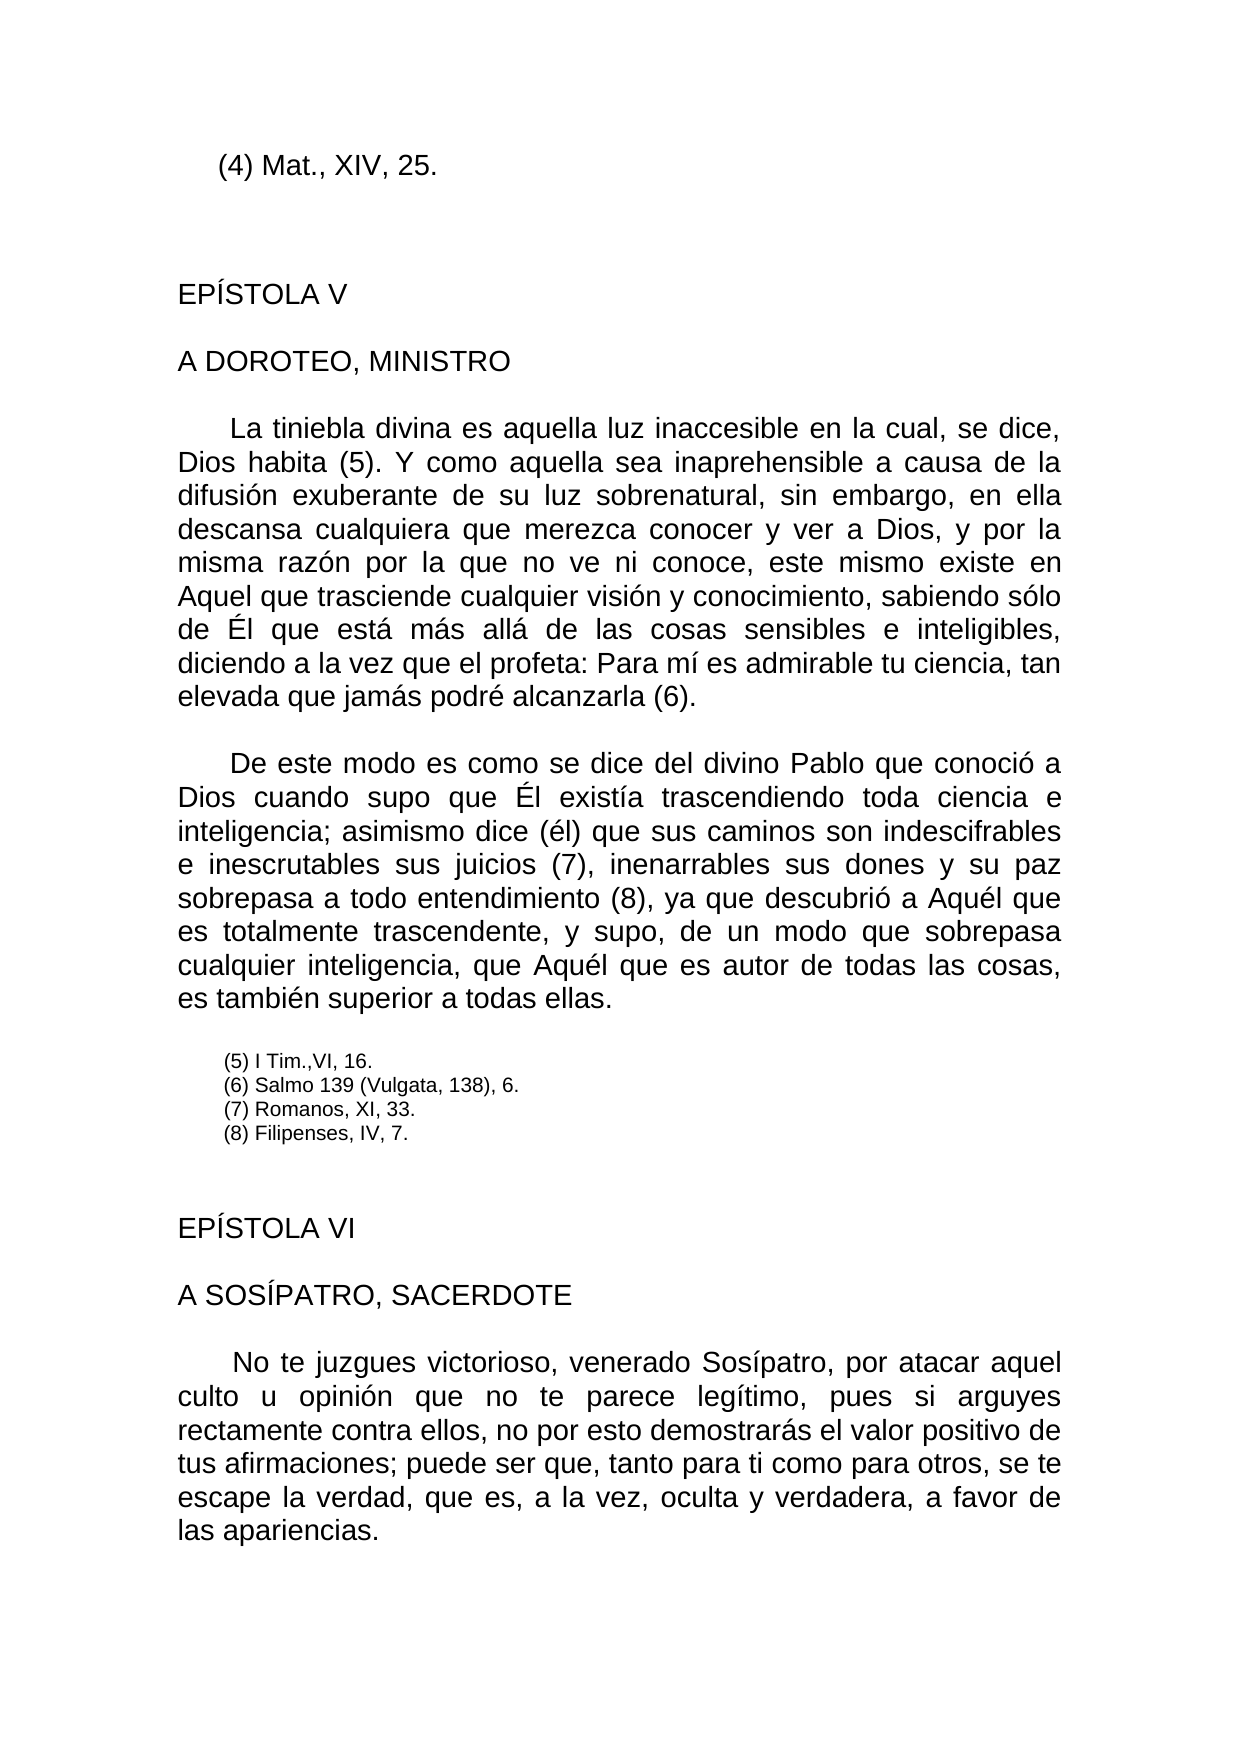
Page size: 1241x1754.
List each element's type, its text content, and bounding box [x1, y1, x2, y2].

text (8) Filipenses, IV, 7. [177, 1120, 1063, 1144]
text A SOSÍPATRO, SACERDOTE [177, 1278, 1063, 1312]
text EPÍSTOLA VI [177, 1211, 1063, 1245]
text EPÍSTOLA V [177, 277, 1063, 311]
text (4) Mat., XIV, 25. [177, 148, 1063, 181]
text A DOROTEO, MINISTRO [177, 344, 1063, 378]
text La tiniebla divina es aquella luz inaccesible en la cual, se dice, Dios habita (5). Y como aquella sea inaprehensible a causa de la difusión exuberante de su luz sobrenatural, sin embargo, en ella descansa cualquiera que merezca conocer y ver a Dios, y por la misma razón por la que no ve ni conoce, este mismo existe en Aquel que trasciende cualquier visión y conocimiento, sabiendo sólo de Él que está más allá de las cosas sensibles e inteligibles, diciendo a la vez que el profeta: Para mí es admirable tu ciencia, tan elevada que jamás podré alcanzarla (6). [177, 411, 1063, 713]
text (5) I Tim.,VI, 16. [177, 1048, 1063, 1072]
text No te juzgues victorioso, venerado Sosípatro, por atacar aquel culto u opinión que no te parece legítimo, pues si arguyes rectamente contra ellos, no por esto demostrarás el valor positivo de tus afirmaciones; puede ser que, tanto para ti como para otros, se te escape la verdad, que es, a la vez, oculta y verdadera, a favor de las apariencias. [177, 1346, 1063, 1547]
text (6) Salmo 139 (Vulgata, 138), 6. [177, 1072, 1063, 1096]
text De este modo es como se dice del divino Pablo que conoció a Dios cuando supo que Él existía trascendiendo toda ciencia e inteligencia; asimismo dice (él) que sus caminos son indescifrables e inescrutables sus juicios (7), inenarrables sus dones y su paz sobrepasa a todo entendimiento (8), ya que descubrió a Aquél que es totalmente trascendente, y supo, de un modo que sobrepasa cualquier inteligencia, que Aquél que es autor de todas las cosas, es también superior a todas ellas. [177, 747, 1063, 1015]
text (7) Romanos, XI, 33. [177, 1096, 1063, 1120]
